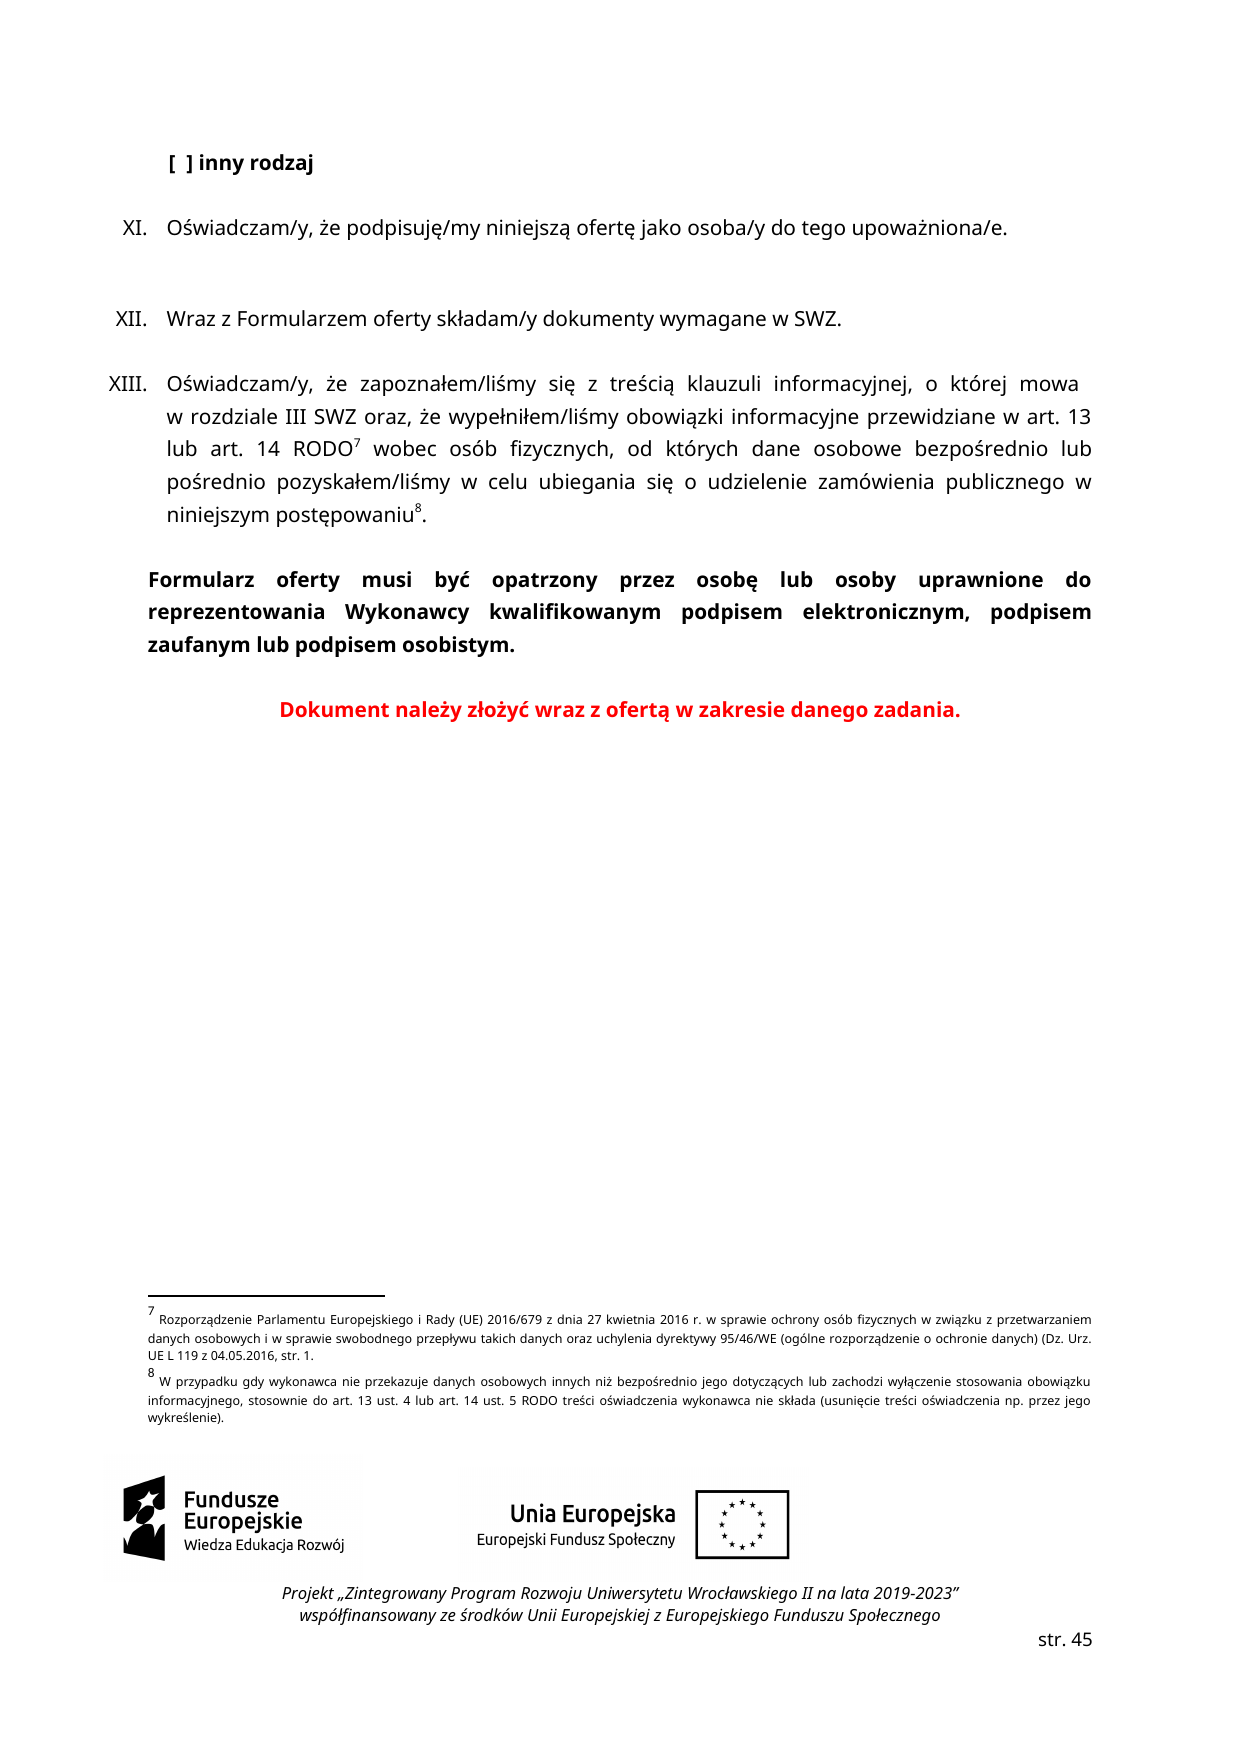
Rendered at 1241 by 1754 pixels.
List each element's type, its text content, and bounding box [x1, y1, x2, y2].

list Wraz z Formularzem oferty składam/y dokumenty wymagane w SWZ. [148, 304, 1093, 332]
text Dokument należy złożyć wraz z ofertą w zakresie danego zadania. [148, 695, 1093, 724]
list Oświadczam/y, że zapoznałem/liśmy się z treścią klauzuli informacyjnej, o której mowa w rozdziale III SWZ oraz, że wypełniłem/liśmy obowiązki informacyjne przewidziane w art. 13 lub art. 14 RODO wobec osób fizycznych, od których dane osobowe bezpośrednio lub pośrednio pozyskałem/liśmy w celu ubiegania się o udzielenie zamówienia publicznego w niniejszym postępowaniu. [148, 369, 1093, 528]
text Formularz oferty musi być opatrzony przez osobę lub osoby uprawnione do reprezentowania Wykonawcy kwalifikowanym podpisem elektronicznym, podpisem zaufanym lub podpisem osobistym. [148, 565, 1093, 658]
list Oświadczam/y, że podpisuję/my niniejszą ofertę jako osoba/y do tego upoważniona/e. [148, 213, 1093, 241]
picture [457, 1467, 810, 1582]
picture [103, 1454, 364, 1582]
text [ ] inny rodzaj [168, 148, 1093, 176]
